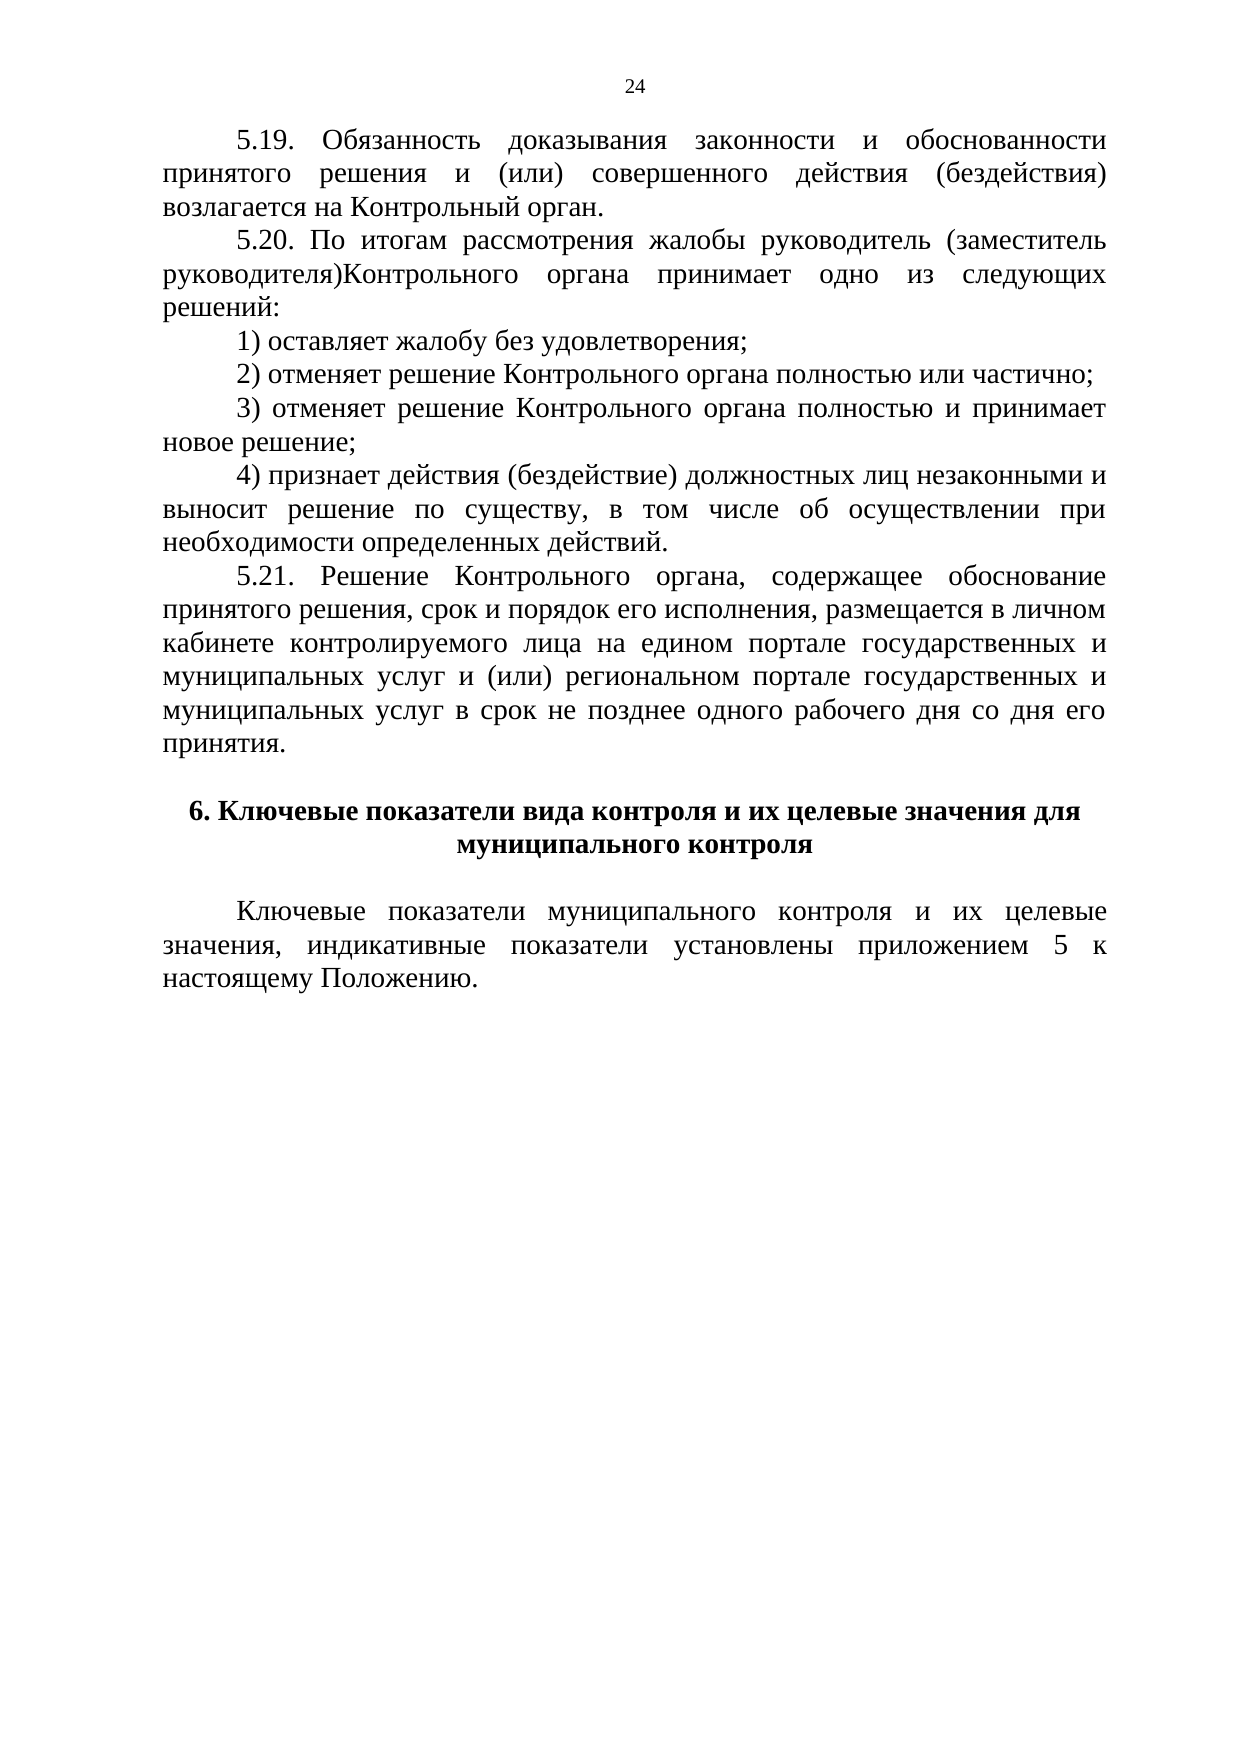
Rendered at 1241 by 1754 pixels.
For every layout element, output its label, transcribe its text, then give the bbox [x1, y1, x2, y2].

text 2) отменяет решение Контрольного органа полностью или частично; [162, 357, 1107, 390]
text 5.19. Обязанность доказывания законности и обоснованности принятого решения и (или) совершенного действия (бездействия) возлагается на Контрольный орган. [162, 122, 1107, 222]
list 6. Ключевые показатели вида контроля и их целевые значения для муниципального контроля [162, 793, 1107, 860]
text 1) оставляет жалобу без удовлетворения; [162, 323, 1107, 357]
list 5.20. По итогам рассмотрения жалобы руководитель (заместитель руководителя)Контрольного органа принимает одно из следующих решений: [162, 222, 1107, 323]
text 4) признает действия (бездействие) должностных лиц незаконными и выносит решение по существу, в том числе об осуществлении при необходимости определенных действий. [162, 457, 1107, 558]
text 3) отменяет решение Контрольного органа полностью и принимает новое решение; [162, 390, 1107, 457]
list Ключевые показатели муниципального контроля и их целевые значения, индикативные показатели установлены приложением 5 к настоящему Положению. [162, 893, 1107, 994]
text 5.21. Решение Контрольного органа, содержащее обоснование принятого решения, срок и порядок его исполнения, размещается в личном кабинете контролируемого лица на едином портале государственных и муниципальных услуг и (или) региональном портале государственных и муниципальных услуг в срок не позднее одного рабочего дня со дня его принятия. [162, 558, 1107, 759]
